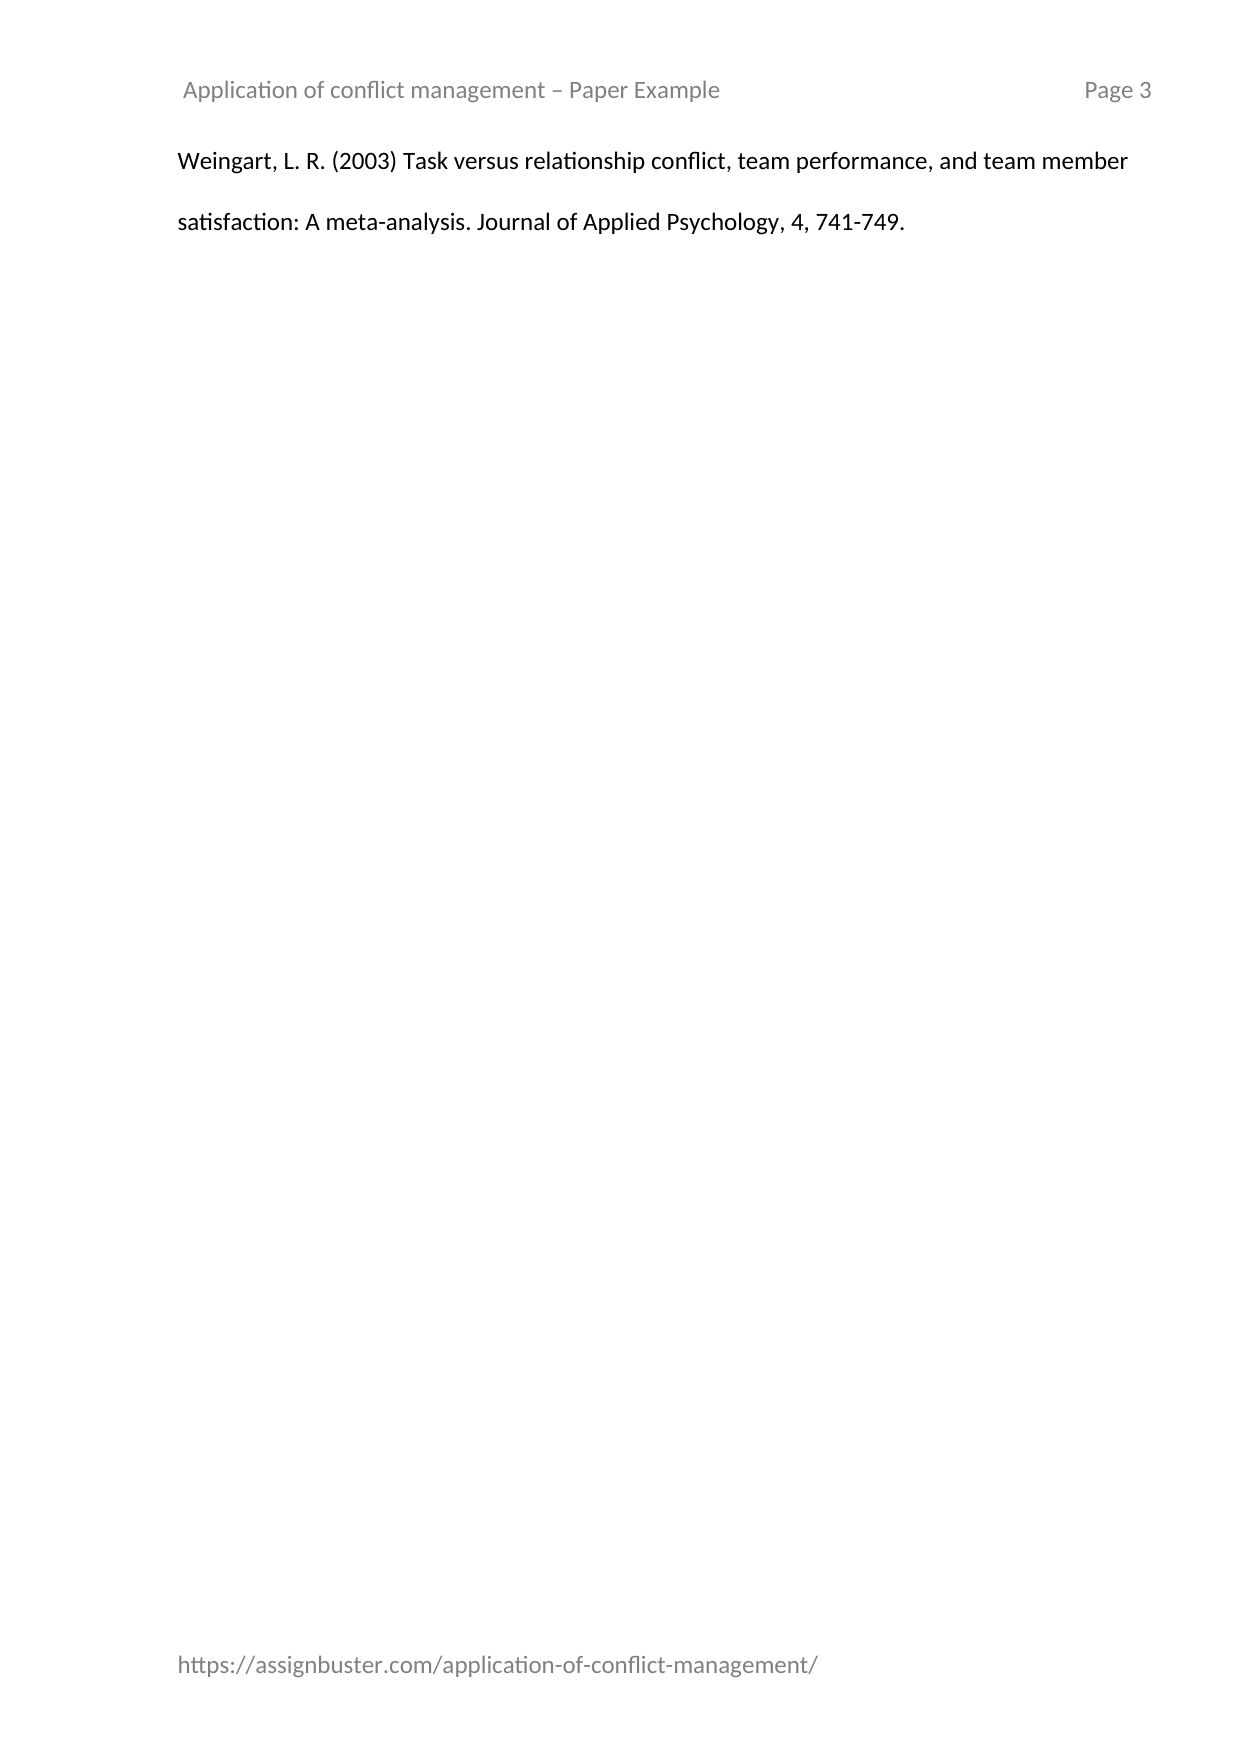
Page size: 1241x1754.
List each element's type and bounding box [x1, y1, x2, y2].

text [177, 145, 1152, 237]
